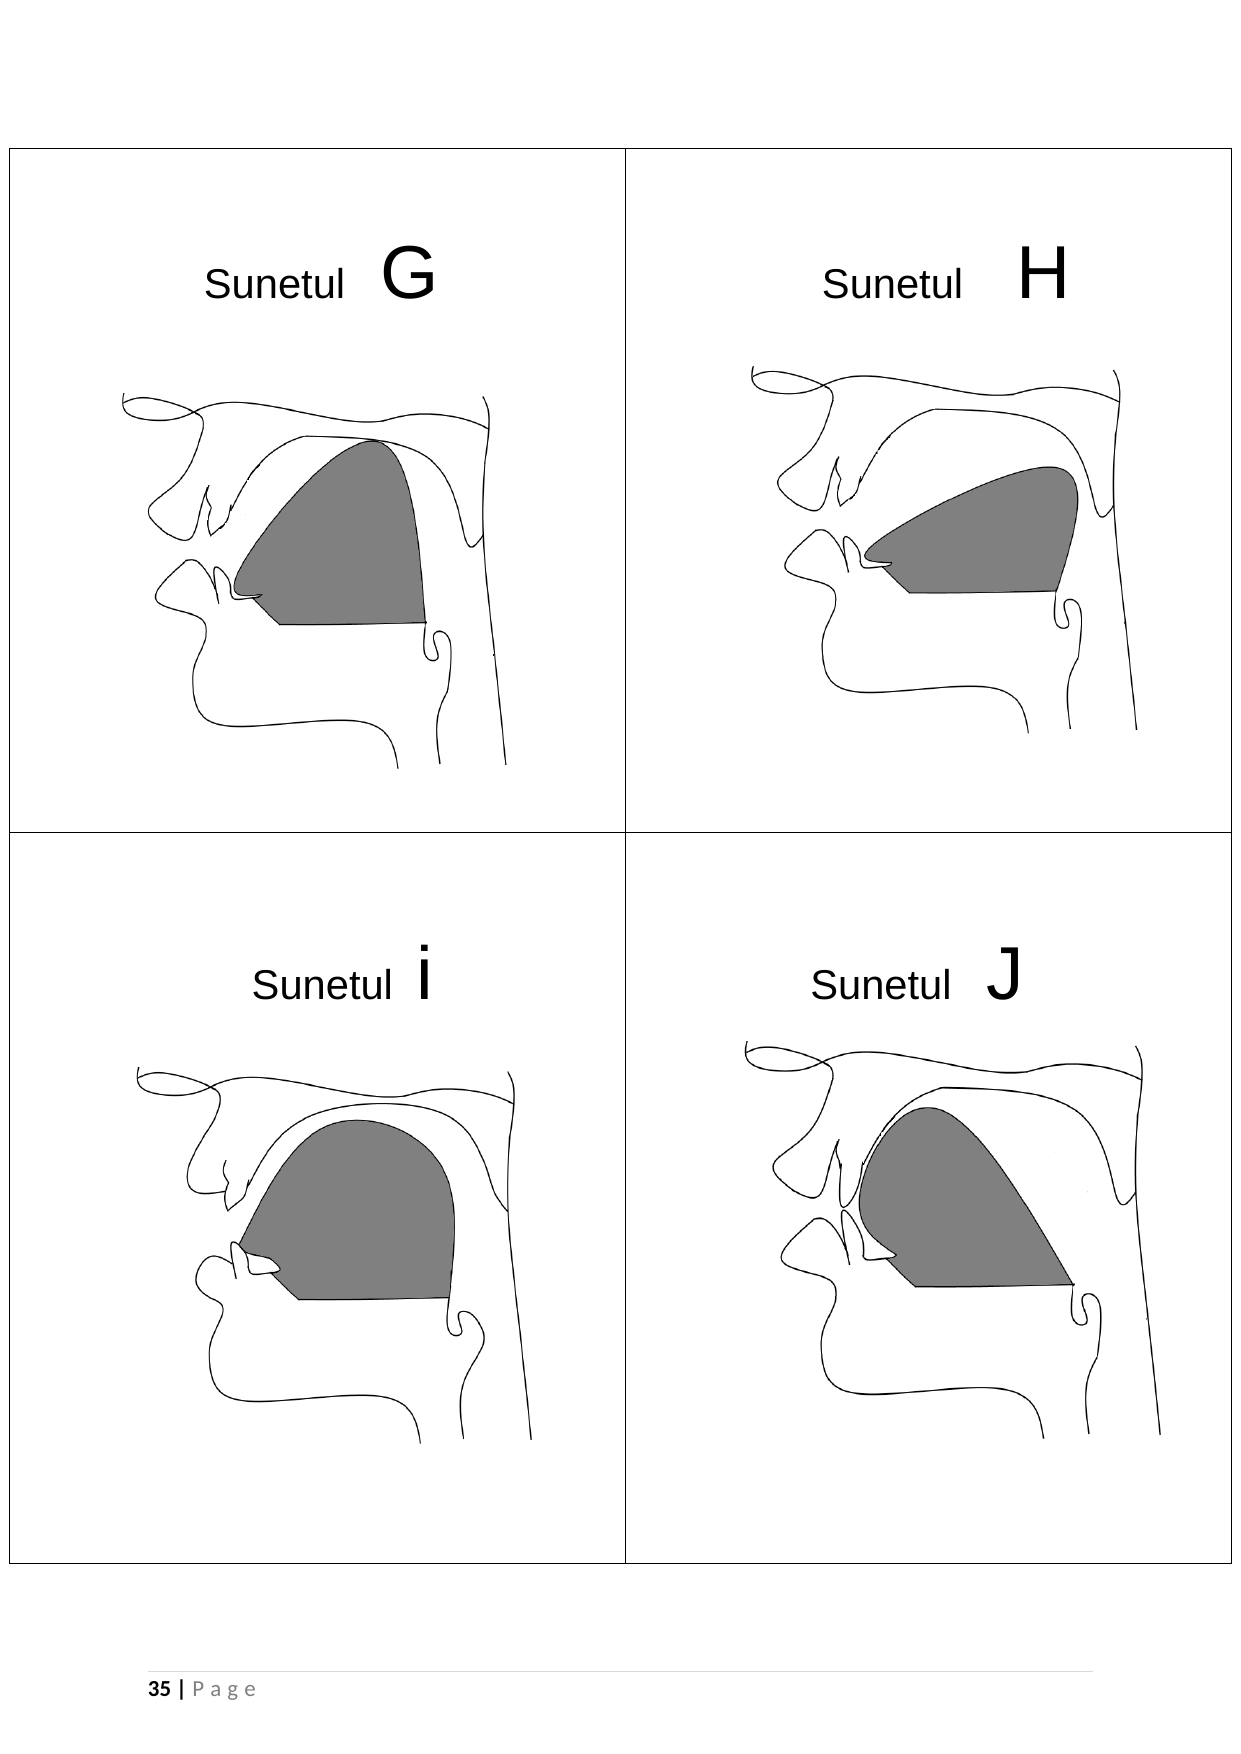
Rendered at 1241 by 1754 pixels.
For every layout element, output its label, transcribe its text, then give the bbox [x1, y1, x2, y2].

picture [683, 1041, 1220, 1472]
table_header Sunetul G [10, 149, 625, 832]
table_cell Sunetul i [10, 833, 625, 1563]
picture [65, 393, 561, 800]
table_header Sunetul H [626, 149, 1231, 832]
table_cell Sunetul J [626, 833, 1231, 1563]
picture [694, 366, 1192, 764]
picture [78, 1067, 588, 1475]
